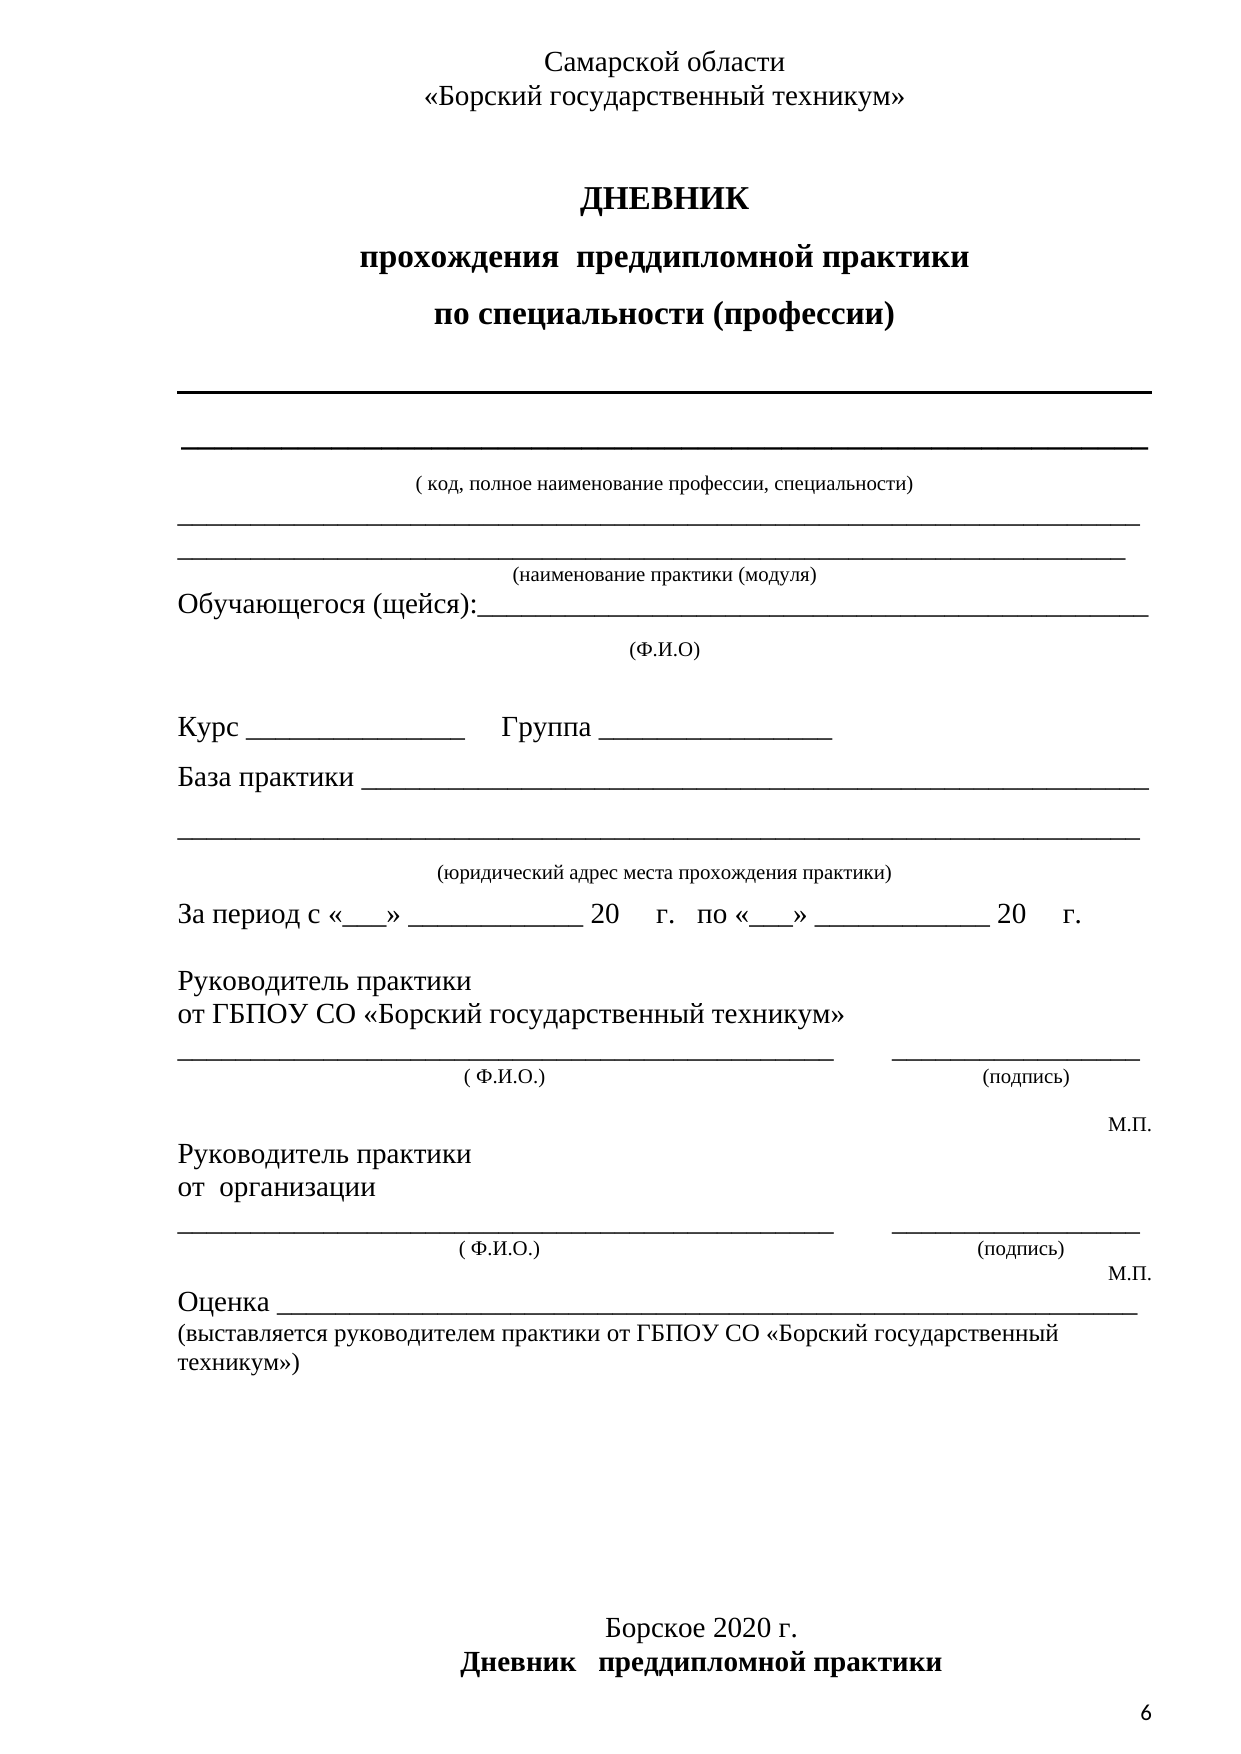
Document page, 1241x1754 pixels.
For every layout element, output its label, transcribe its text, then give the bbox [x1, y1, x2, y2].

text Курс _______________ Группа ________________ [177, 709, 1152, 742]
text (юридический адрес места прохождения практики) [177, 860, 1152, 884]
text ( Ф.И.О.) (подпись) [177, 1063, 1152, 1088]
text ( код, полное наименование профессии, специальности) [177, 471, 1152, 495]
text Оценка ___________________________________________________________ [177, 1284, 1152, 1318]
text База практики ______________________________________________________ [177, 759, 1152, 793]
text «Борский государственный техникум» [177, 78, 1152, 111]
text Дневник преддипломной практики [251, 1644, 1152, 1677]
text Самарской области [177, 44, 1152, 78]
text _____________________________________________ _________________ [177, 1030, 1152, 1063]
text от ГБПОУ СО «Борский государственный техникум» [177, 996, 1152, 1030]
text _____________________________________________ _________________ [177, 1203, 1152, 1236]
text ( Ф.И.О.) (подпись) [177, 1236, 1152, 1260]
text ДНЕВНИК [177, 178, 1152, 217]
text М.П. [177, 1112, 1152, 1136]
text по специальности (профессии) [177, 293, 1152, 332]
text М.П. [177, 1260, 1152, 1284]
text Обучающегося (щейся):______________________________________________ [177, 586, 1152, 620]
text За период с «___» ____________ 20 г. по «___» ____________ 20 г. [177, 896, 1152, 929]
text (наименование практики (модуля) [177, 562, 1152, 586]
text (выставляется руководителем практики от ГБПОУ СО «Борский государственный техникум») [177, 1318, 1152, 1376]
text прохождения преддипломной практики [177, 236, 1152, 274]
text __________________________________________________________________ [177, 809, 1152, 843]
text (Ф.И.О) [177, 637, 1152, 661]
text ___________________________________________________________________________________________________________________________________ [177, 495, 1152, 562]
text Борское 2020 г. [251, 1610, 1152, 1644]
text Руководитель практики [177, 1136, 1152, 1169]
text Руководитель практики [177, 963, 1152, 996]
text __________________________________________________________ [177, 414, 1152, 452]
text от организации [177, 1169, 1152, 1203]
